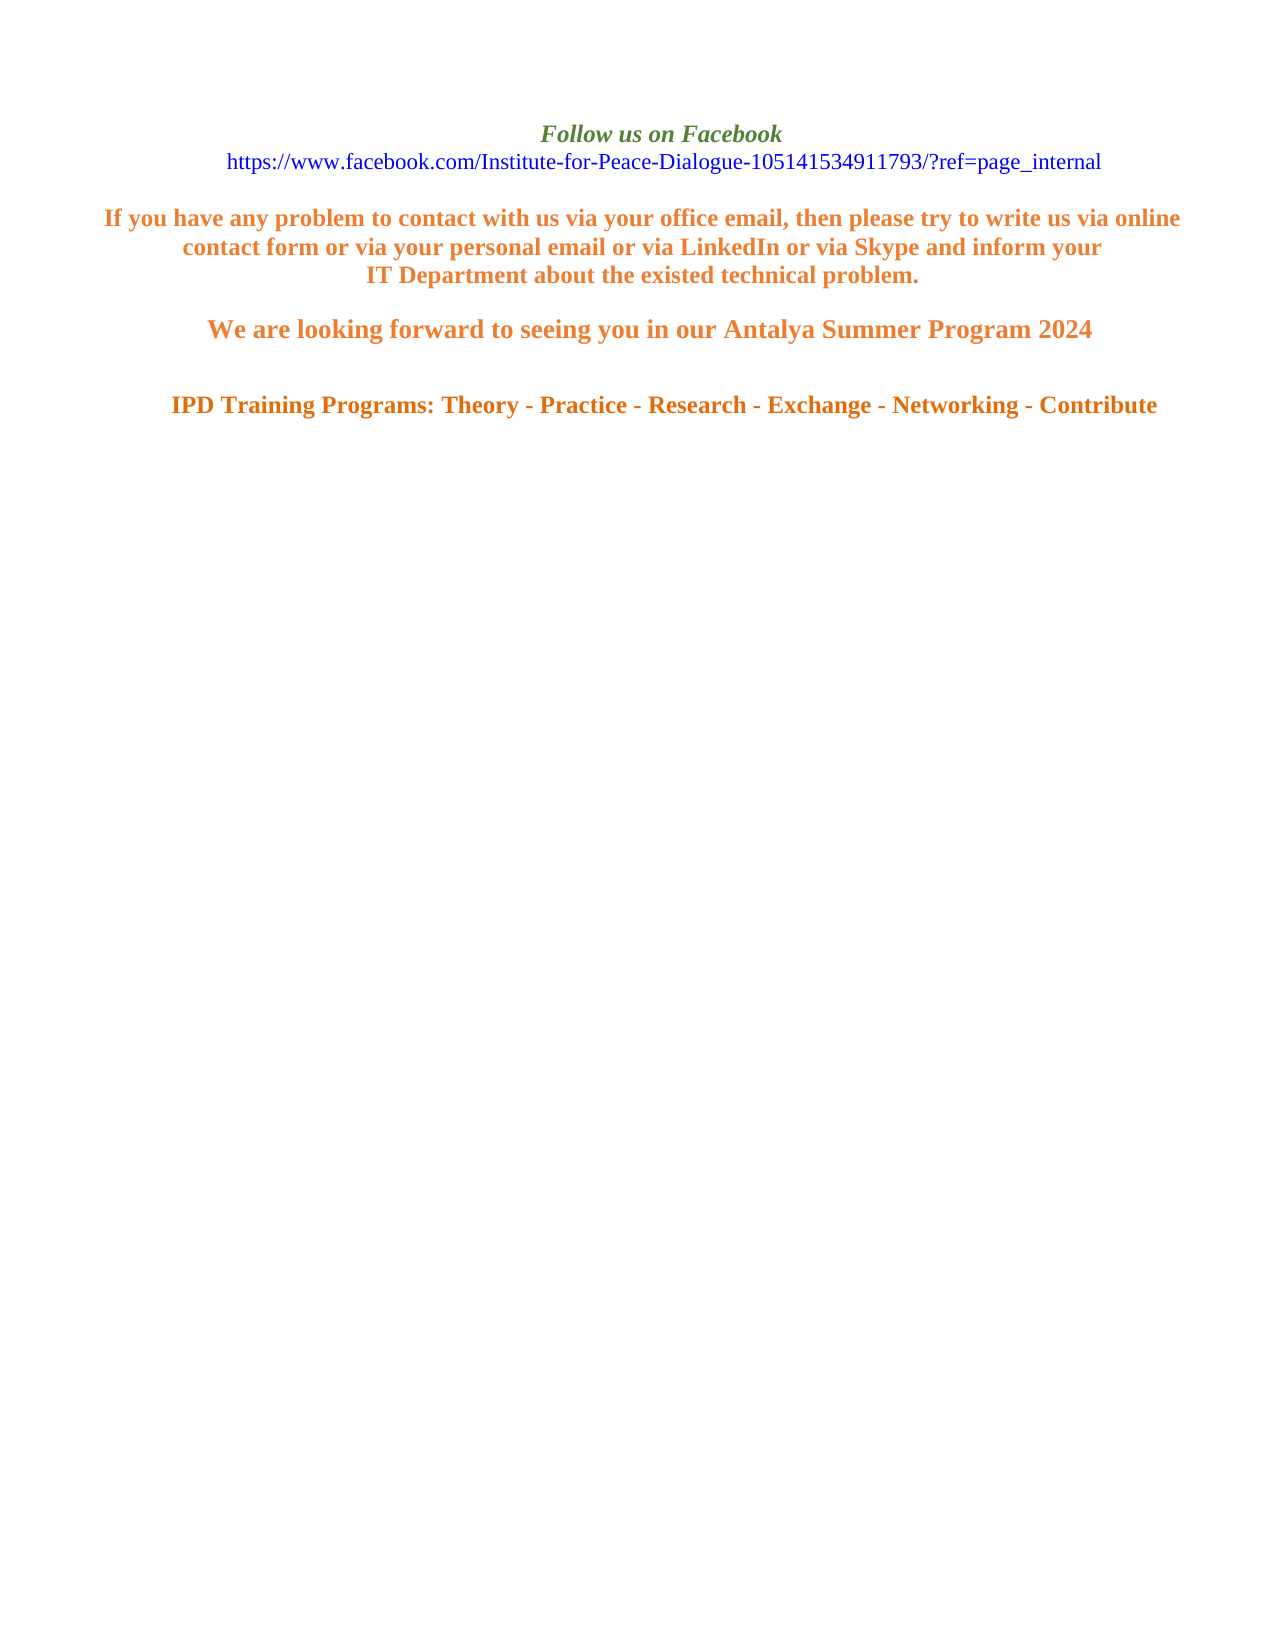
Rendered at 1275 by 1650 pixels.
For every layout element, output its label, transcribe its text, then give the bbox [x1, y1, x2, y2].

text Follow us on Facebook [103, 119, 1226, 148]
text https://www.facebook.com/Institute-for-Peace-Dialogue-105141534911793/?ref=page_internal [103, 148, 1226, 174]
text IPD Training Programs: Theory - Practice - Research - Exchange - Networking - Contribute [133, 390, 1196, 419]
text We are looking forward to seeing you in our Antalya Summer Program 2024 [103, 313, 1196, 344]
text If you have any problem to contact with us via your office email, then please try to write us via online contact form or via your personal email or via LinkedIn or via Skype and inform your [89, 203, 1196, 260]
text IT Department about the existed technical problem. [89, 260, 1196, 289]
